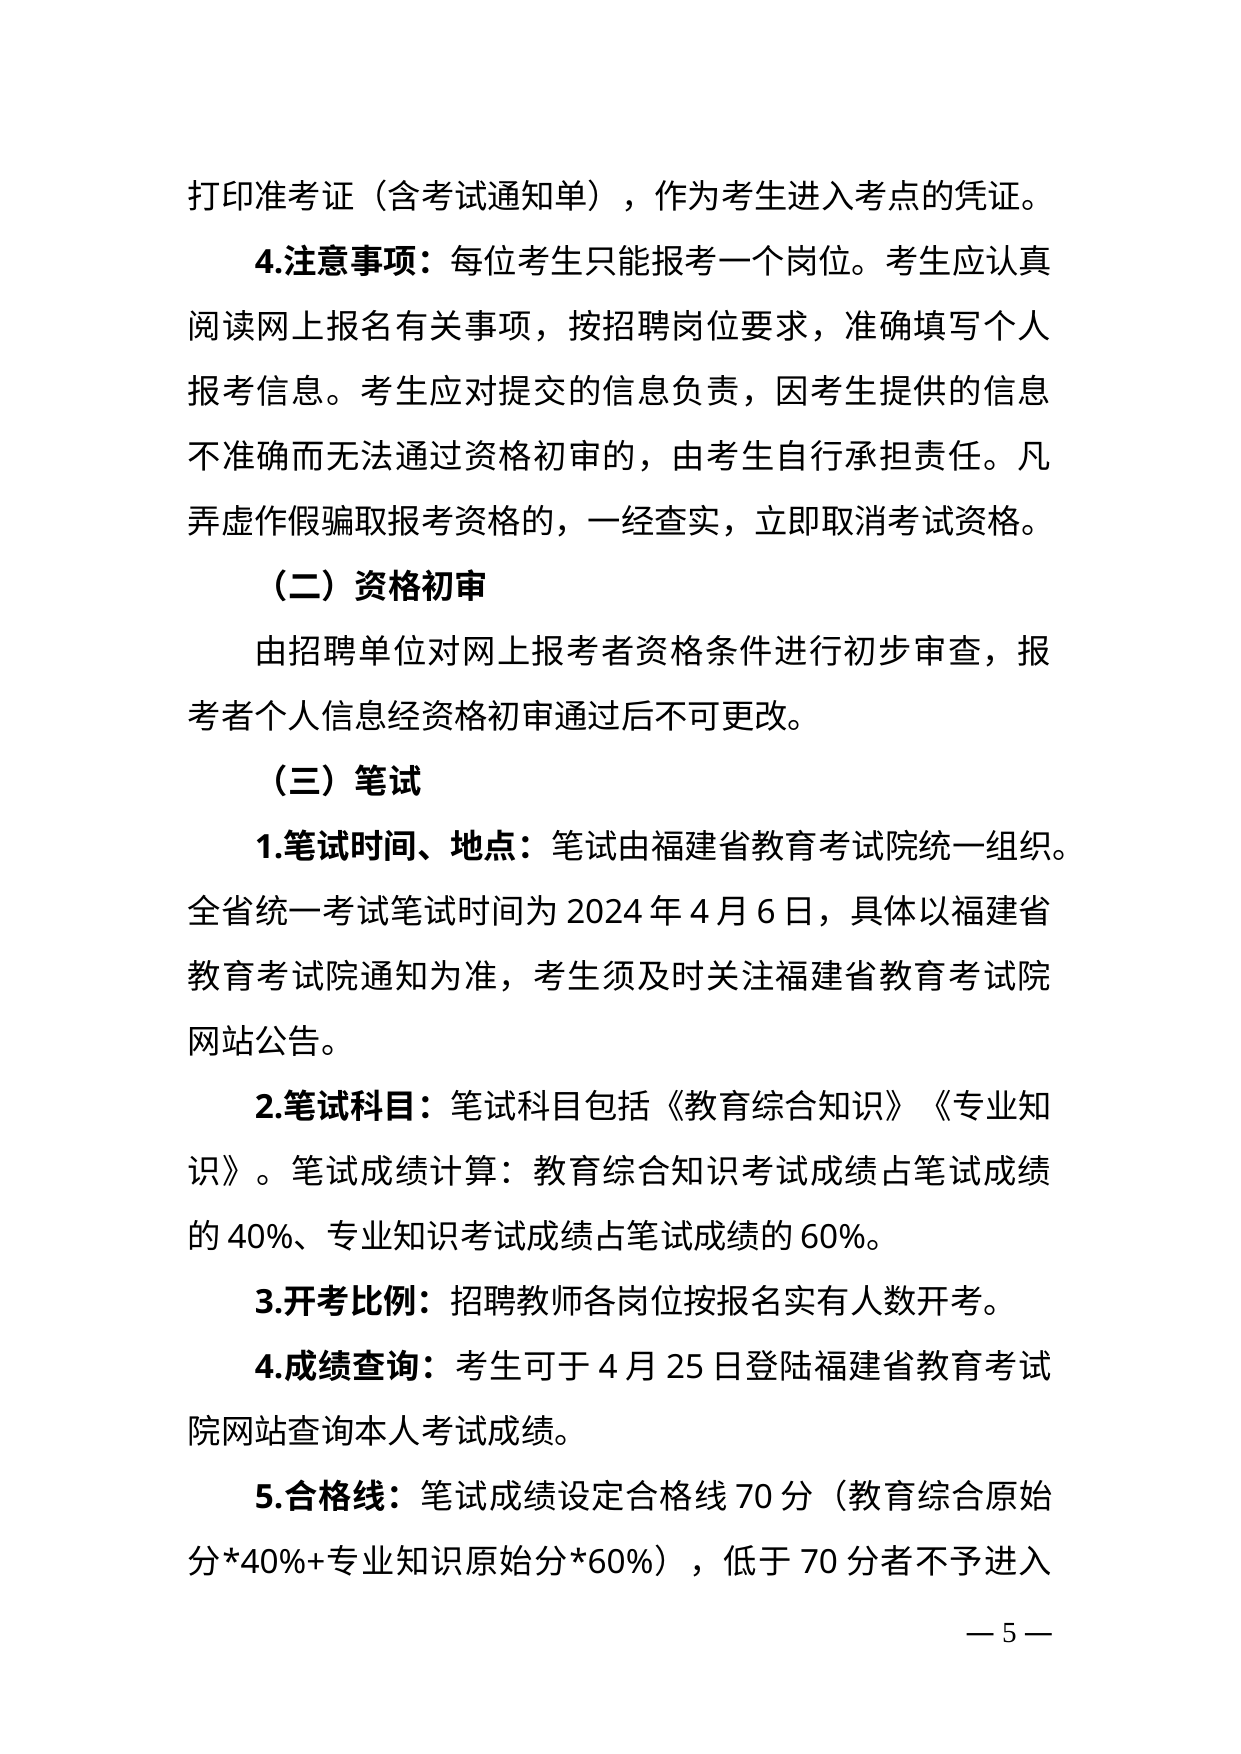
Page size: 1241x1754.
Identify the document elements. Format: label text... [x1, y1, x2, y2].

text 1.笔试时间、地点：笔试由福建省教育考试院统一组织。全省统一考试笔试时间为2024年4月6日，具体以福建省教育考试院通知为准，考生须及时关注福建省教育考试院网站公告。 [187, 812, 1053, 1072]
text 2.笔试科目：笔试科目包括《教育综合知识》《专业知识》。笔试成绩计算：教育综合知识考试成绩占笔试成绩的40%、专业知识考试成绩占笔试成绩的60%。 [187, 1072, 1053, 1267]
text 4.注意事项：每位考生只能报考一个岗位。考生应认真阅读网上报名有关事项，按招聘岗位要求，准确填写个人报考信息。考生应对提交的信息负责，因考生提供的信息不准确而无法通过资格初审的，由考生自行承担责任。凡弄虚作假骗取报考资格的，一经查实，立即取消考试资格。 [187, 227, 1053, 552]
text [187, 162, 1053, 227]
text 4.成绩查询：考生可于4月25日登陆福建省教育考试院网站查询本人考试成绩。 [187, 1332, 1053, 1462]
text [187, 1462, 1053, 1592]
text 3.开考比例：招聘教师各岗位按报名实有人数开考。 [187, 1267, 1053, 1332]
text 由招聘单位对网上报考者资格条件进行初步审查，报考者个人信息经资格初审通过后不可更改。 [187, 617, 1053, 747]
text （三）笔试 [187, 747, 1053, 812]
text （二）资格初审 [187, 552, 1053, 617]
